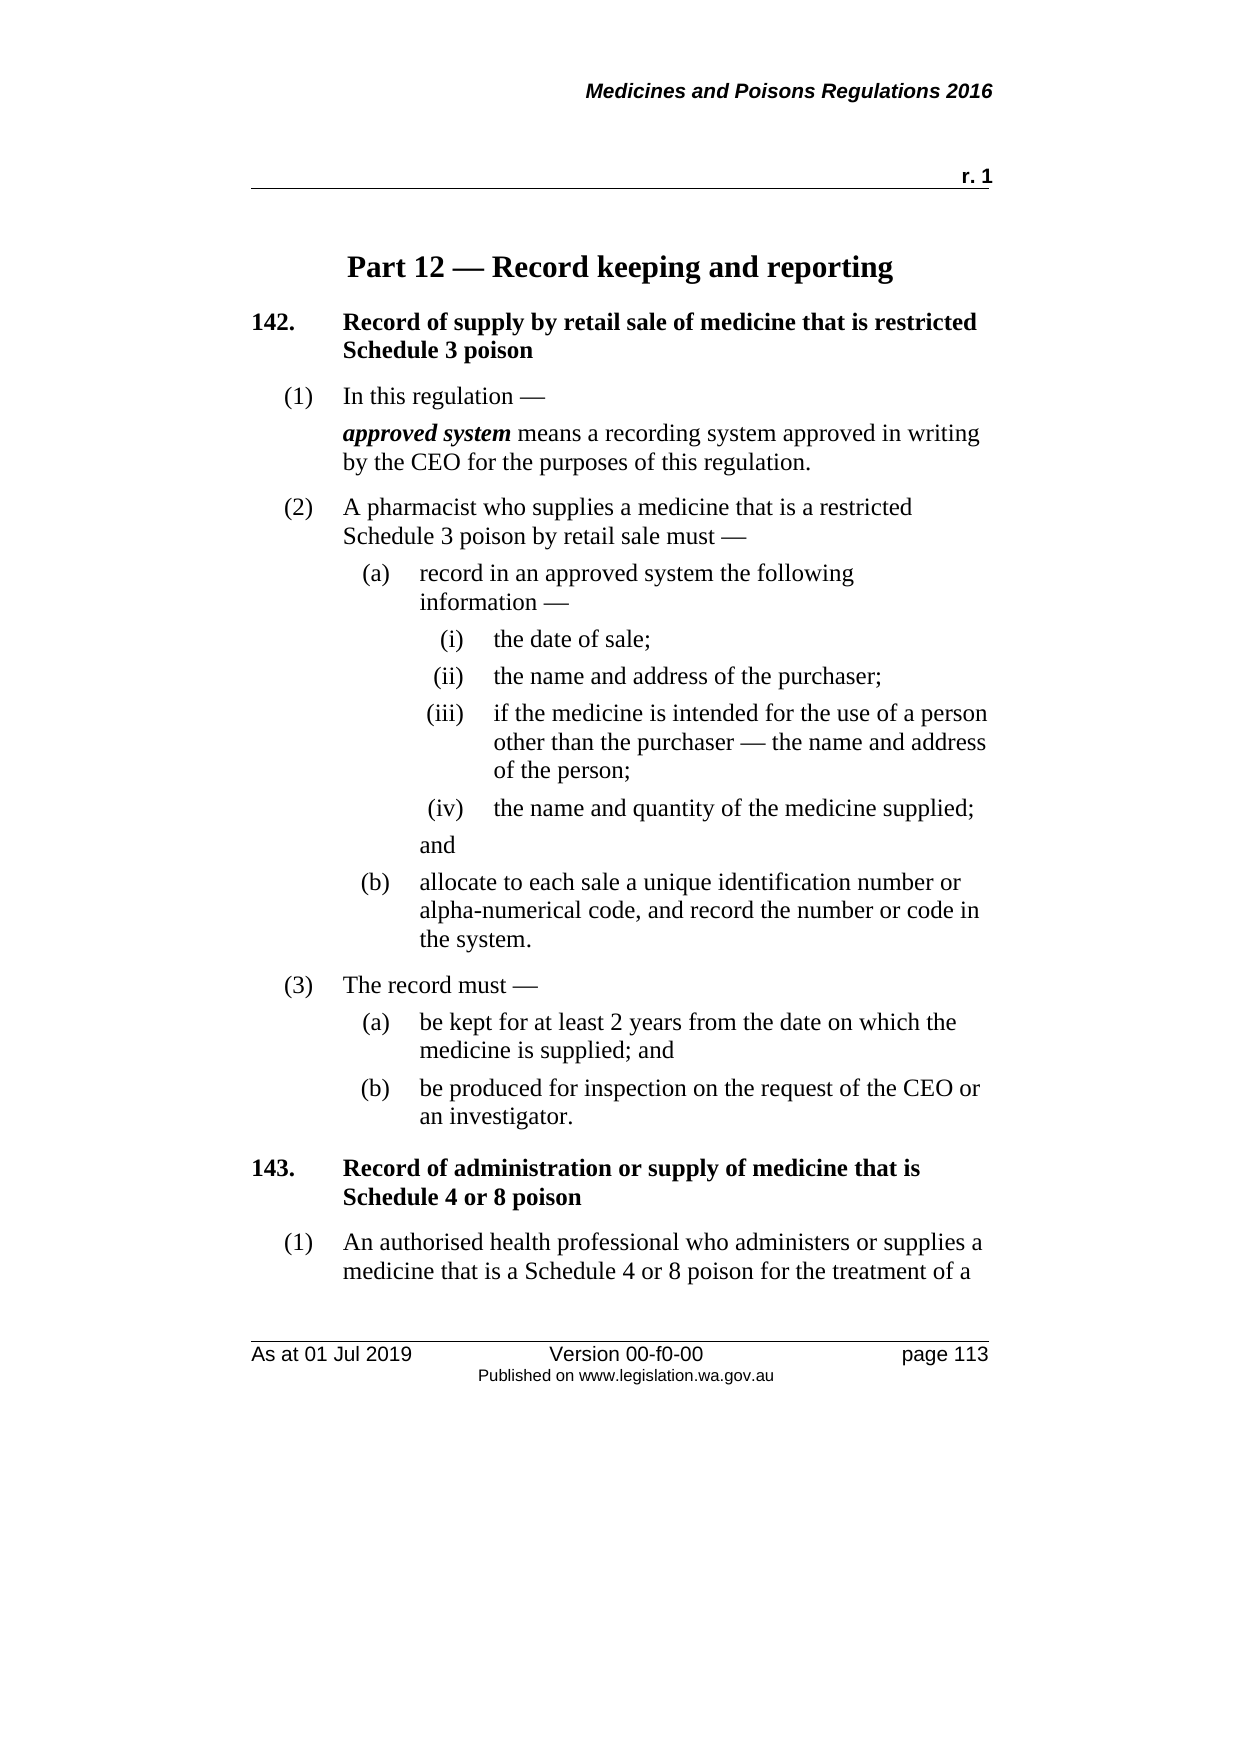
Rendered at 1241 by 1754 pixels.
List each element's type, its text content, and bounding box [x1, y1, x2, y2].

text (1) In this regulation — [251, 381, 989, 410]
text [251, 1227, 989, 1285]
text (ii) the name and address of the purchaser; [251, 661, 989, 690]
text (b) be produced for inspection on the request of the CEO or an investigator. [251, 1073, 989, 1130]
text (a) be kept for at least 2 years from the date on which the medicine is supplied; and [251, 1007, 989, 1064]
text and [251, 830, 989, 858]
text approved system means a recording system approved in writing by the CEO for the purposes of this regulation. [251, 418, 989, 476]
text (3) The record must — [251, 970, 989, 998]
text (iii) if the medicine is intended for the use of a person other than the purchaser — the name and address of the person; [251, 698, 989, 784]
text (a) record in an approved system the following information — [251, 558, 989, 616]
text (iv) the name and quantity of the medicine supplied; [251, 793, 989, 821]
text (i) the date of sale; [251, 624, 989, 653]
text (b) allocate to each sale a unique identification number or alpha-numerical code, and record the number or code in the system. [251, 867, 989, 953]
subtitle 143. Record of administration or supply of medicine that is Schedule 4 or 8 poison [251, 1153, 989, 1211]
subtitle Part 12 — Record keeping and reporting [251, 248, 989, 284]
text (2) A pharmacist who supplies a medicine that is a restricted Schedule 3 poison by retail sale must — [251, 492, 989, 550]
subtitle 142. Record of supply by retail sale of medicine that is restricted Schedule 3 poison [251, 307, 989, 364]
